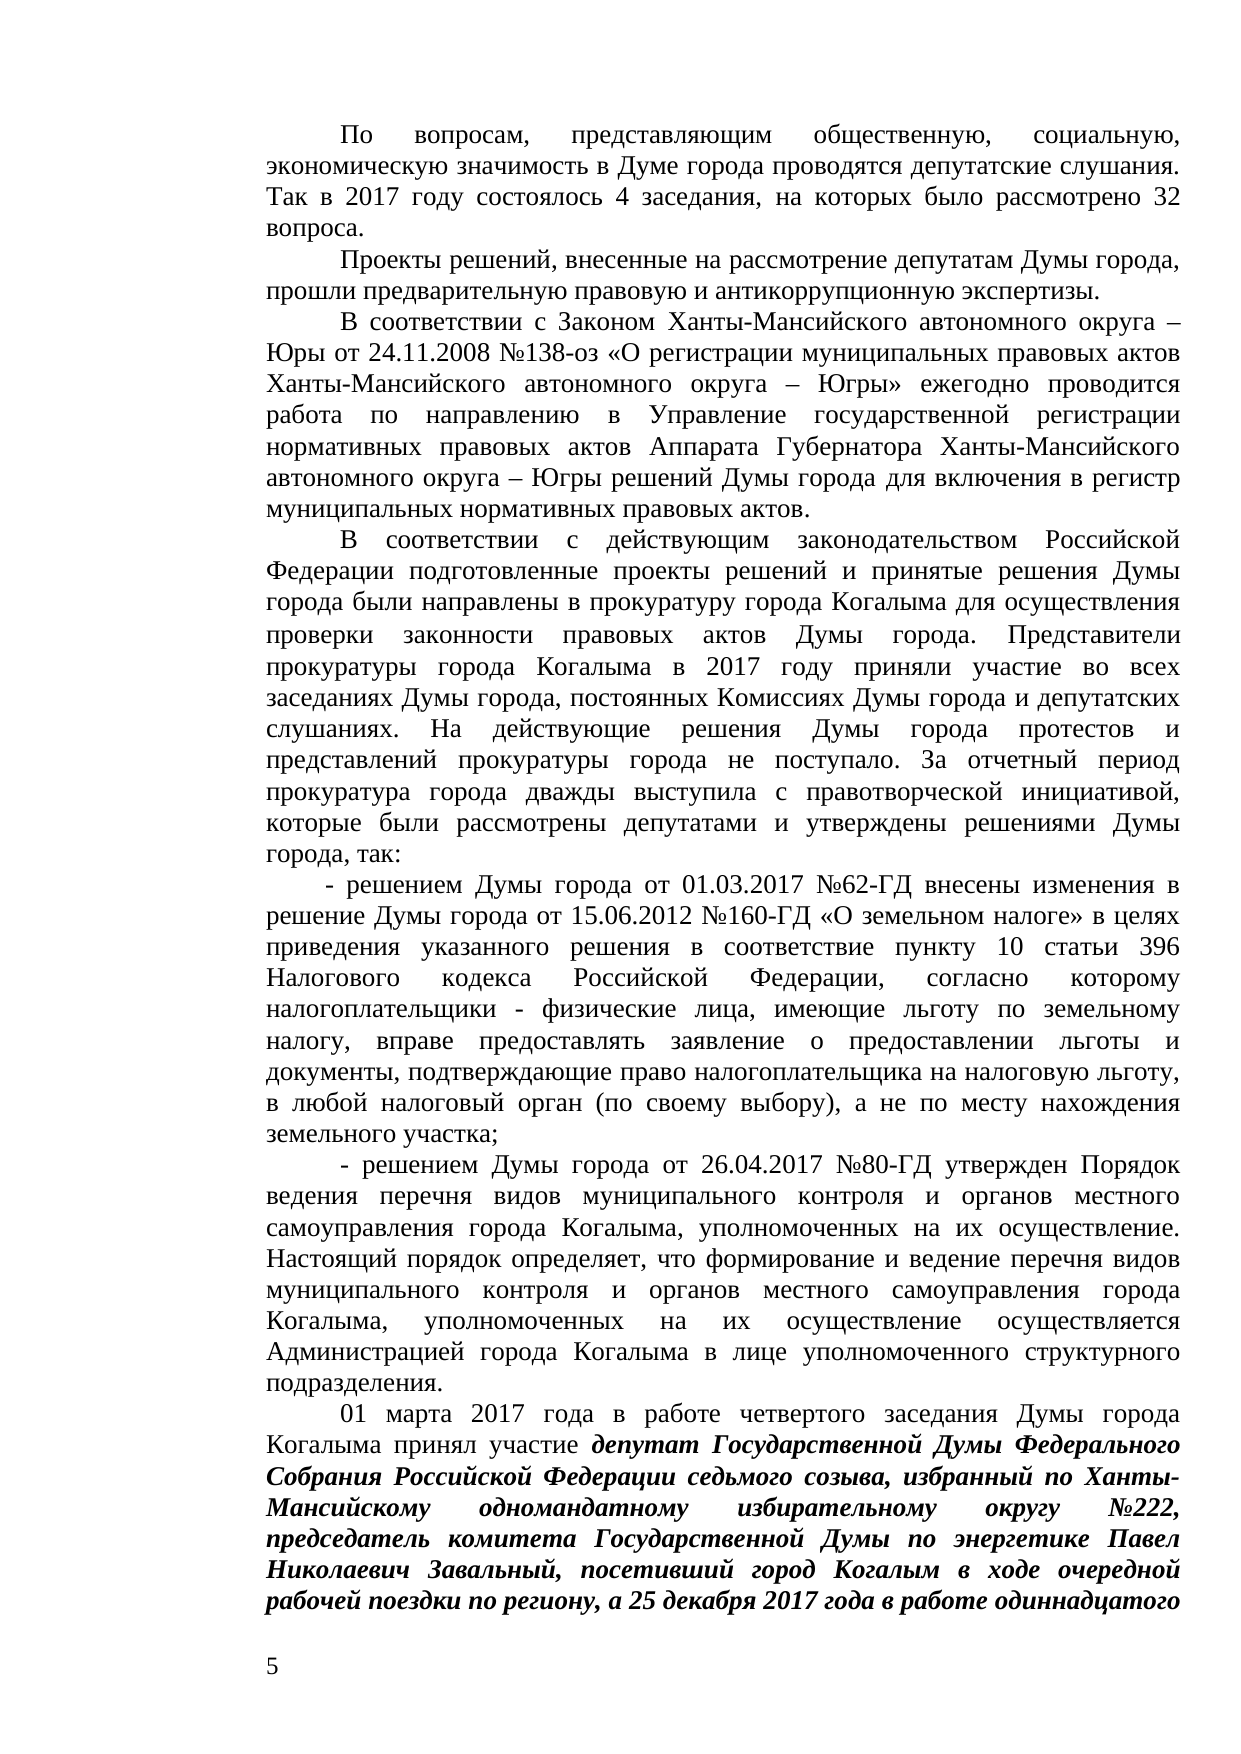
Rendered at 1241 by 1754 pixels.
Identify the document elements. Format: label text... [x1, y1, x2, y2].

text По вопросам, представляющим общественную, социальную, экономическую значимость в Думе города проводятся депутатские слушания. Так в 2017 году состоялось 4 заседания, на которых было рассмотрено 32 вопроса. [266, 118, 1181, 243]
text - решением Думы города от 01.03.2017 №62-ГД внесены изменения в решение Думы города от 15.06.2012 №160-ГД «О земельном налоге» в целях приведения указанного решения в соответствие пункту 10 статьи 396 Налогового кодекса Российской Федерации, согласно которому налогоплательщики - физические лица, имеющие льготу по земельному налогу, вправе предоставлять заявление о предоставлении льготы и документы, подтверждающие право налогоплательщика на налоговую льготу, в любой налоговый орган (по своему выбору), а не по месту нахождения земельного участка; [266, 868, 1181, 1148]
text В соответствии с действующим законодательством Российской Федерации подготовленные проекты решений и принятые решения Думы города были направлены в прокуратуру города Когалыма для осуществления проверки законности правовых актов Думы города. Представители прокуратуры города Когалыма в 2017 году приняли участие во всех заседаниях Думы города, постоянных Комиссиях Думы города и депутатских слушаниях. На действующие решения Думы города протестов и представлений прокуратуры города не поступало. За отчетный период прокуратура города дважды выступила с правотворческой инициативой, которые были рассмотрены депутатами и утверждены решениями Думы города, так: [266, 523, 1181, 868]
text В соответствии с Законом Ханты-Мансийского автономного округа – Юры от 24.11.2008 №138-оз «О регистрации муниципальных правовых актов Ханты-Мансийского автономного округа – Югры» ежегодно проводится работа по направлению в Управление государственной регистрации нормативных правовых актов Аппарата Губернатора Ханты-Мансийского автономного округа – Югры решений Думы города для включения в регистр муниципальных нормативных правовых актов. [266, 305, 1181, 523]
text - решением Думы города от 26.04.2017 №80-ГД утвержден Порядок ведения перечня видов муниципального контроля и органов местного самоуправления города Когалыма, уполномоченных на их осуществление. Настоящий порядок определяет, что формирование и ведение перечня видов муниципального контроля и органов местного самоуправления города Когалыма, уполномоченных на их осуществление осуществляется Администрацией города Когалыма в лице уполномоченного структурного подразделения. [266, 1148, 1181, 1397]
text Проекты решений, внесенные на рассмотрение депутатам Думы города, прошли предварительную правовую и антикоррупционную экспертизы. [266, 243, 1181, 305]
